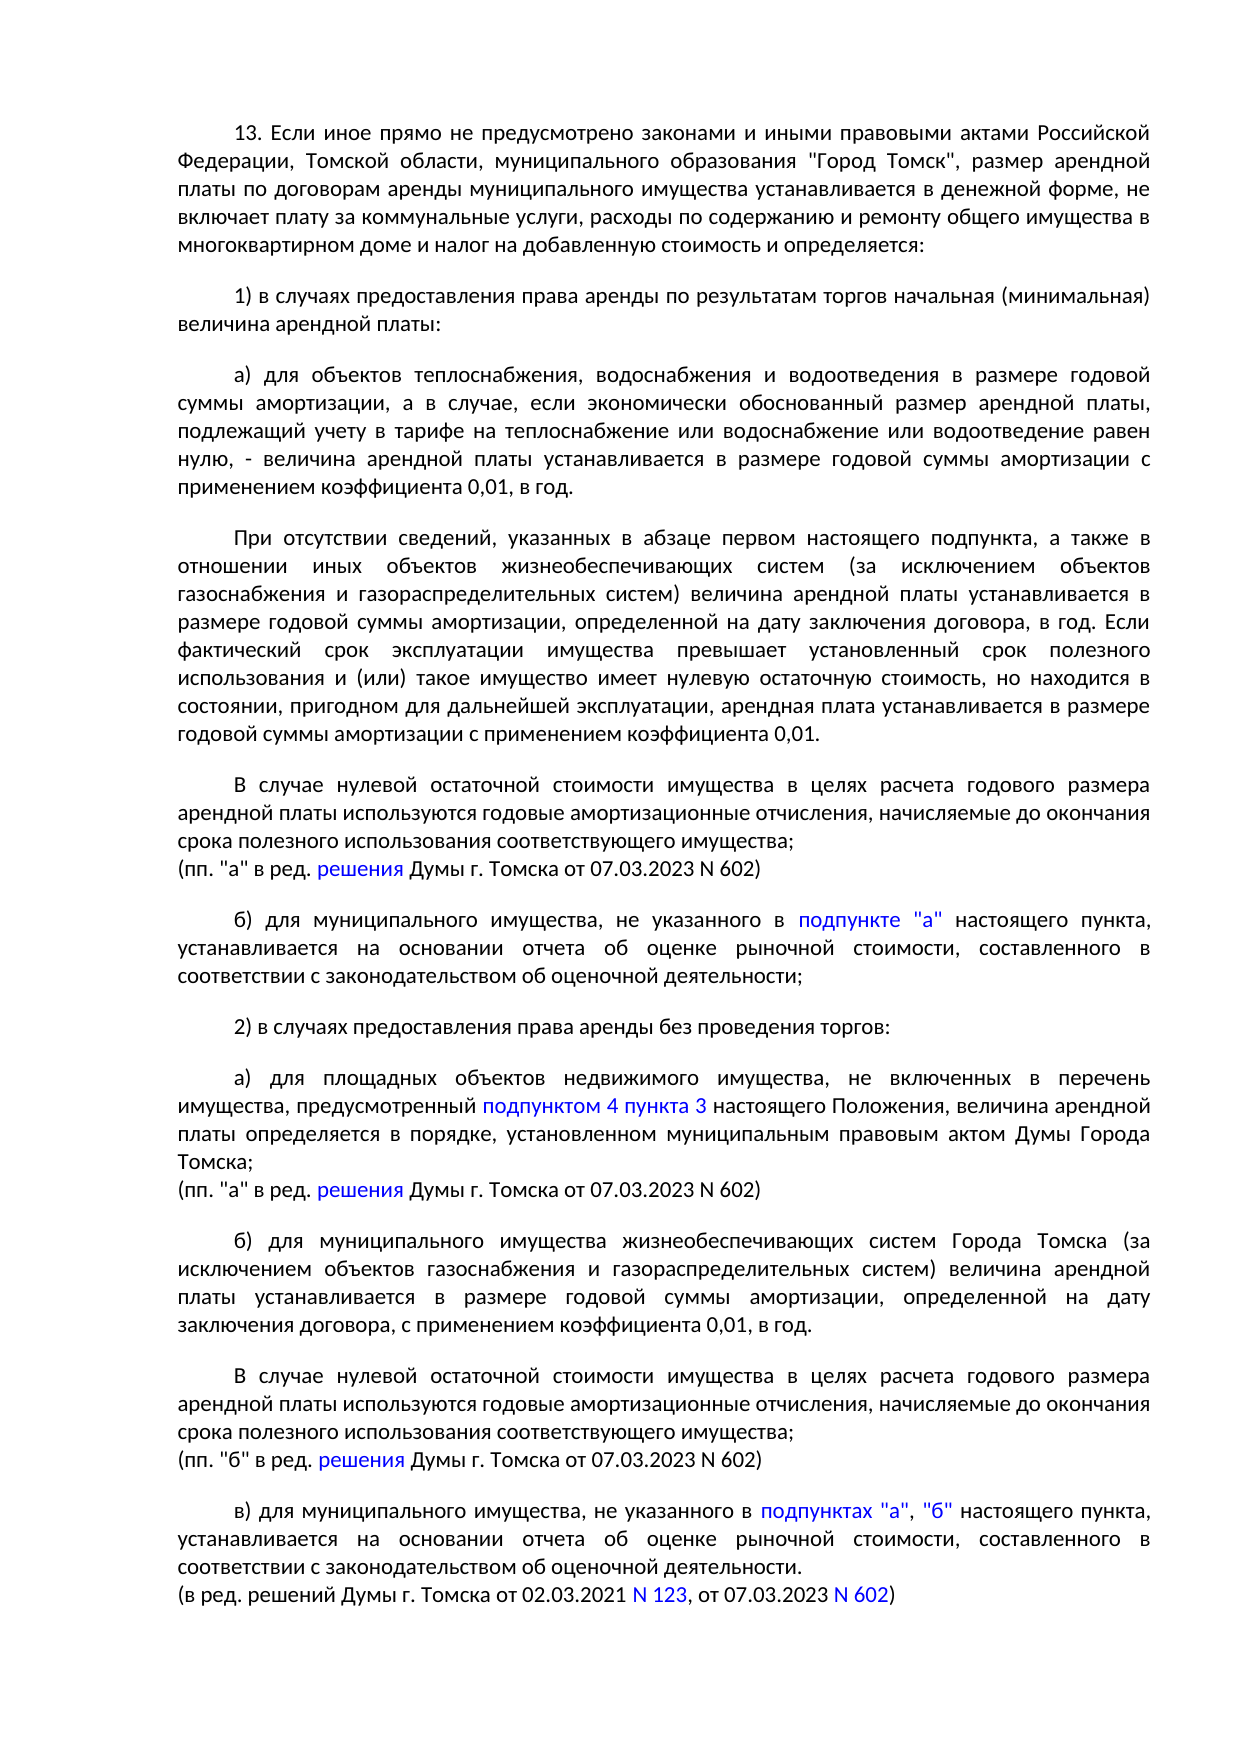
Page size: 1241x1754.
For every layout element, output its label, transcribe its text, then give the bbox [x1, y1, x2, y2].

text (пп. "а" в ред. решения Думы г. Томска от 07.03.2023 N 602) [177, 854, 1152, 882]
text а) для площадных объектов недвижимого имущества, не включенных в перечень имущества, предусмотренный подпунктом 4 пункта 3 настоящего Положения, величина арендной платы определяется в порядке, установленном муниципальным правовым актом Думы Города Томска; [177, 1063, 1152, 1175]
text 2) в случаях предоставления права аренды без проведения торгов: [177, 1012, 1152, 1040]
text б) для муниципального имущества, не указанного в подпункте "а" настоящего пункта, устанавливается на основании отчета об оценке рыночной стоимости, составленного в соответствии с законодательством об оценочной деятельности; [177, 905, 1152, 989]
text б) для муниципального имущества жизнеобеспечивающих систем Города Томска (за исключением объектов газоснабжения и газораспределительных систем) величина арендной платы устанавливается в размере годовой суммы амортизации, определенной на дату заключения договора, с применением коэффициента 0,01, в год. [177, 1226, 1152, 1338]
text в) для муниципального имущества, не указанного в подпунктах "а", "б" настоящего пункта, устанавливается на основании отчета об оценке рыночной стоимости, составленного в соответствии с законодательством об оценочной деятельности. [177, 1496, 1152, 1580]
text (пп. "б" в ред. решения Думы г. Томска от 07.03.2023 N 602) [177, 1445, 1152, 1473]
text В случае нулевой остаточной стоимости имущества в целях расчета годового размера арендной платы используются годовые амортизационные отчисления, начисляемые до окончания срока полезного использования соответствующего имущества; [177, 1361, 1152, 1445]
text (пп. "а" в ред. решения Думы г. Томска от 07.03.2023 N 602) [177, 1175, 1152, 1203]
text 13. Если иное прямо не предусмотрено законами и иными правовыми актами Российской Федерации, Томской области, муниципального образования "Город Томск", размер арендной платы по договорам аренды муниципального имущества устанавливается в денежной форме, не включает плату за коммунальные услуги, расходы по содержанию и ремонту общего имущества в многоквартирном доме и налог на добавленную стоимость и определяется: [177, 118, 1152, 258]
text (в ред. решений Думы г. Томска от 02.03.2021 N 123, от 07.03.2023 N 602) [177, 1580, 1152, 1608]
text В случае нулевой остаточной стоимости имущества в целях расчета годового размера арендной платы используются годовые амортизационные отчисления, начисляемые до окончания срока полезного использования соответствующего имущества; [177, 770, 1152, 854]
text 1) в случаях предоставления права аренды по результатам торгов начальная (минимальная) величина арендной платы: [177, 281, 1152, 337]
text а) для объектов теплоснабжения, водоснабжения и водоотведения в размере годовой суммы амортизации, а в случае, если экономически обоснованный размер арендной платы, подлежащий учету в тарифе на теплоснабжение или водоснабжение или водоотведение равен нулю, - величина арендной платы устанавливается в размере годовой суммы амортизации с применением коэффициента 0,01, в год. [177, 360, 1152, 500]
text При отсутствии сведений, указанных в абзаце первом настоящего подпункта, а также в отношении иных объектов жизнеобеспечивающих систем (за исключением объектов газоснабжения и газораспределительных систем) величина арендной платы устанавливается в размере годовой суммы амортизации, определенной на дату заключения договора, в год. Если фактический срок эксплуатации имущества превышает установленный срок полезного использования и (или) такое имущество имеет нулевую остаточную стоимость, но находится в состоянии, пригодном для дальнейшей эксплуатации, арендная плата устанавливается в размере годовой суммы амортизации с применением коэффициента 0,01. [177, 523, 1152, 747]
